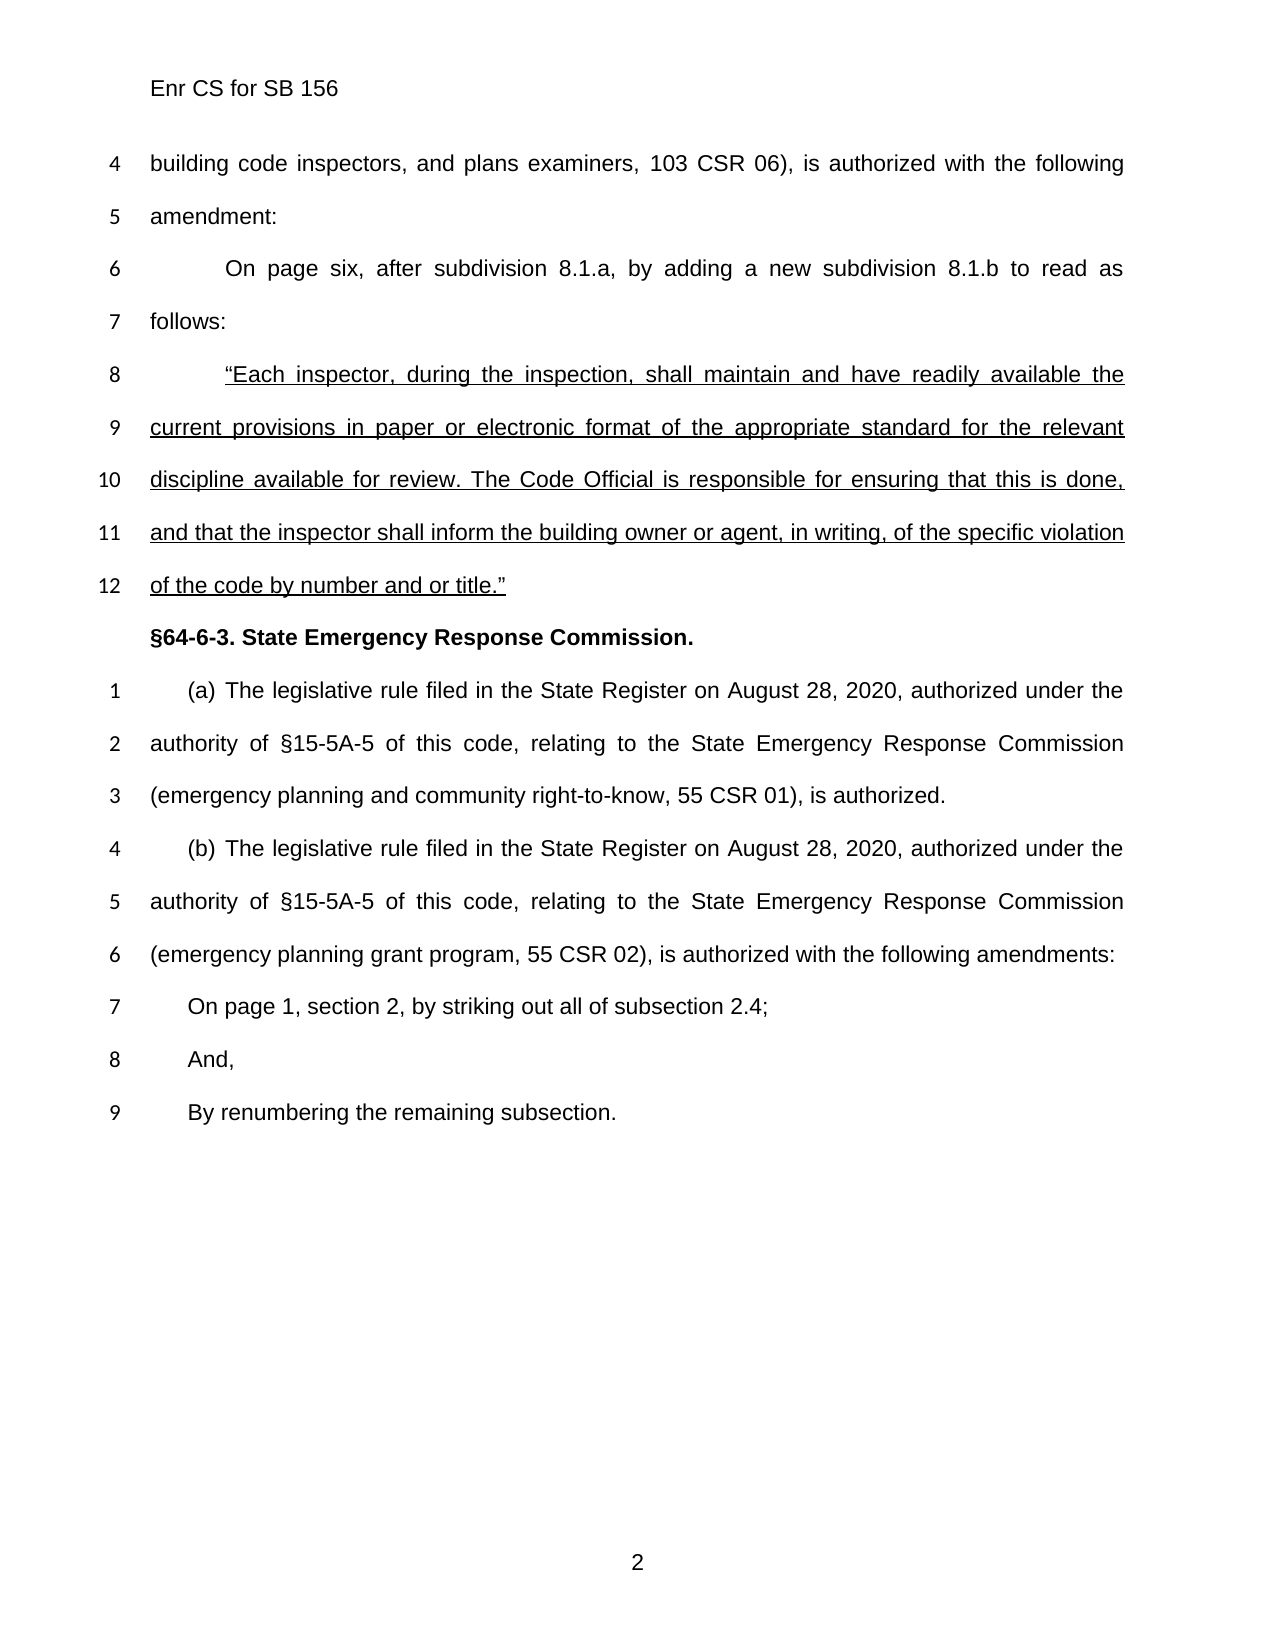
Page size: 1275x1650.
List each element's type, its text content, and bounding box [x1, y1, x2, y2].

text “Each inspector, during the inspection, shall maintain and have readily available the current provisions in paper or electronic format of the appropriate standard for the relevant discipline available for review. The Code Official is responsible for ensuring that this is done, and that the inspector shall inform the building owner or agent, in writing, of the specific violation of the code by number and or title.” [150, 438, 1125, 489]
subtitle §64-6-3. State Emergency Response Commission. [150, 624, 1125, 651]
text “Each inspector, during the inspection, shall maintain and have readily available the current provisions in paper or electronic format of the appropriate standard for the relevant discipline available for review. The Code Official is responsible for ensuring that this is done, and that the inspector shall inform the building owner or agent, in writing, of the specific violation of the code by number and or title.” [150, 490, 1125, 542]
text “Each inspector, during the inspection, shall maintain and have readily available the current provisions in paper or electronic format of the appropriate standard for the relevant discipline available for review. The Code Official is responsible for ensuring that this is done, and that the inspector shall inform the building owner or agent, in writing, of the specific violation of the code by number and or title.” [150, 543, 1125, 598]
text On page six, after subdivision 8.1.a, by adding a new subdivision 8.1.b to read as follows: [150, 255, 1125, 334]
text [150, 150, 1125, 229]
list The legislative rule filed in the State Register on August 28, 2020, authorized under the authority of §15-5A-5 of this code, relating to the State Emergency Response Commission (emergency planning grant program, 55 CSR 02), is authorized with the following amendments: [150, 835, 1125, 967]
text “Each inspector, during the inspection, shall maintain and have readily available the current provisions in paper or electronic format of the appropriate standard for the relevant discipline available for review. The Code Official is responsible for ensuring that this is done, and that the inspector shall inform the building owner or agent, in writing, of the specific violation of the code by number and or title.” [150, 361, 1125, 436]
text By renumbering the remaining subsection. [187, 1099, 1125, 1125]
text And, [187, 1046, 1125, 1072]
list The legislative rule filed in the State Register on August 28, 2020, authorized under the authority of §15-5A-5 of this code, relating to the State Emergency Response Commission (emergency planning and community right-to-know, 55 CSR 01), is authorized. [150, 677, 1125, 809]
text On page 1, section 2, by striking out all of subsection 2.4; [187, 993, 1125, 1020]
